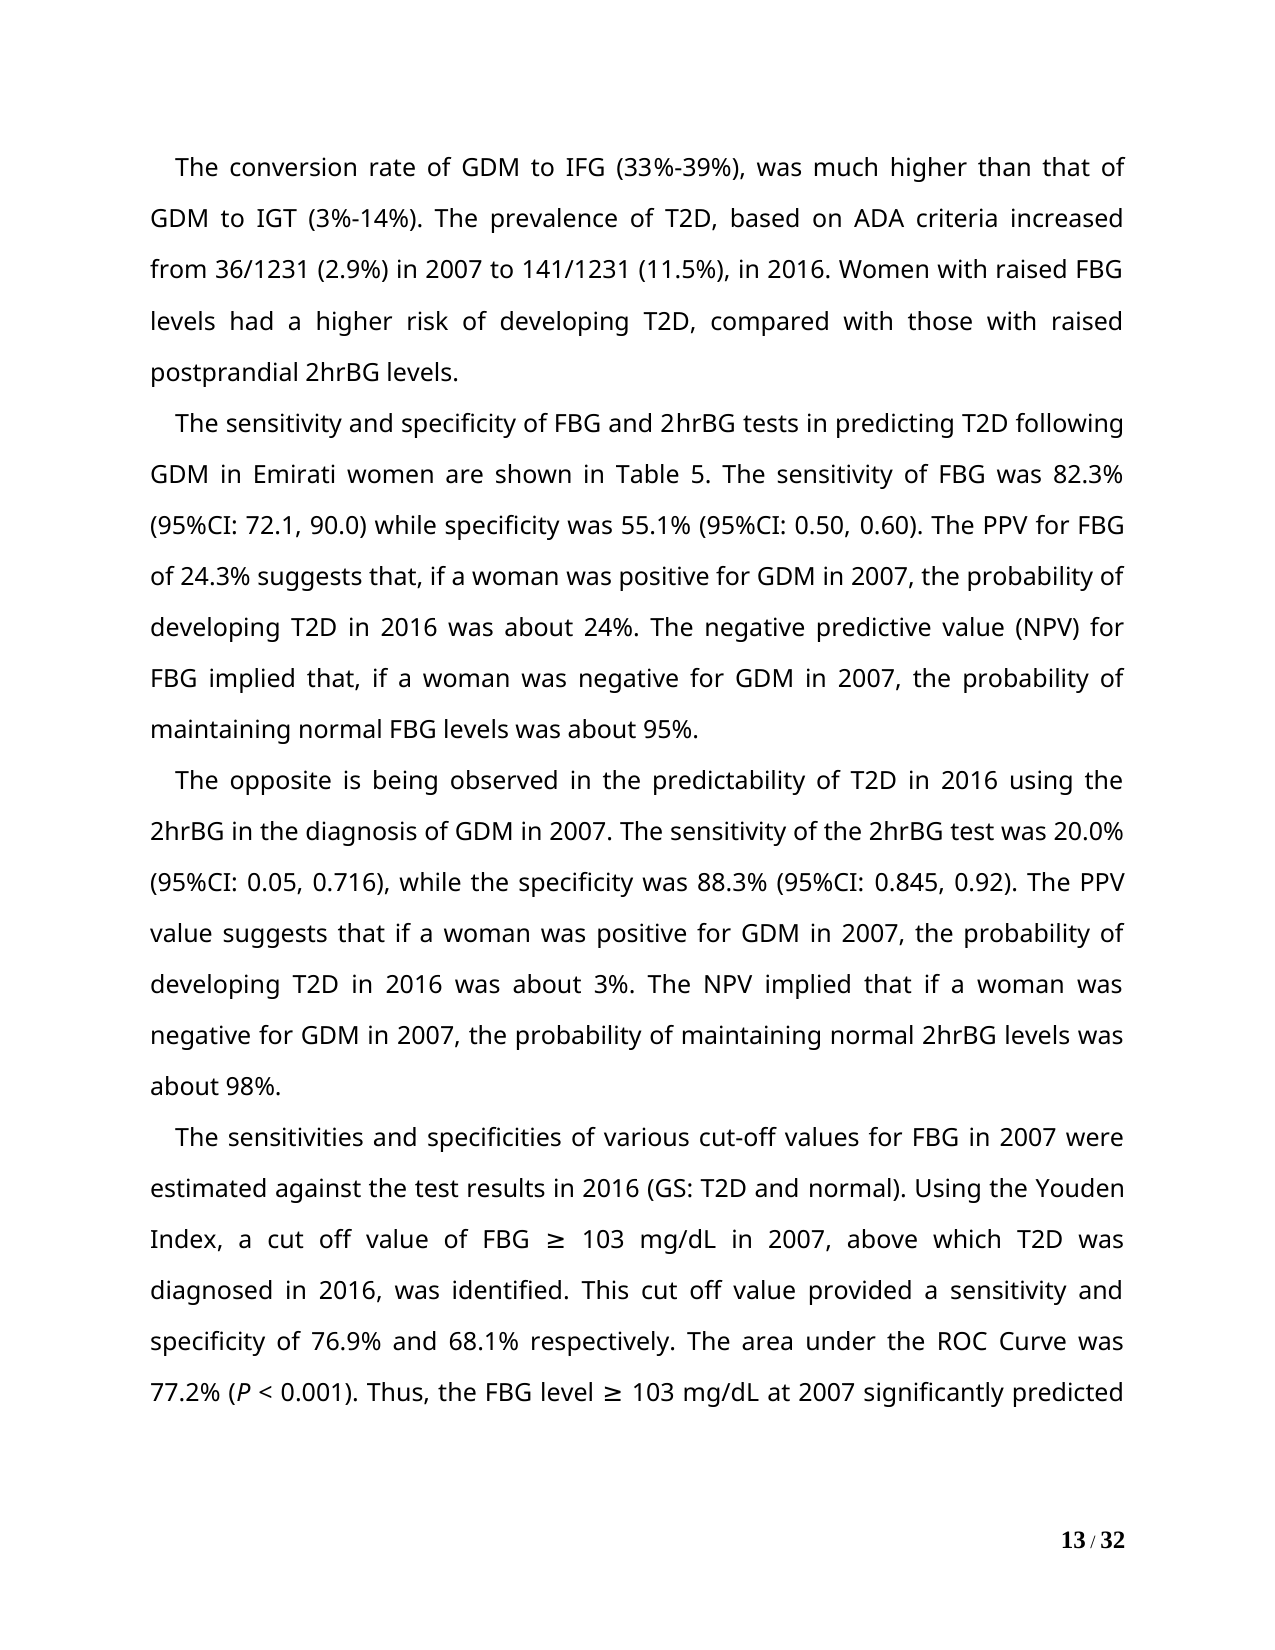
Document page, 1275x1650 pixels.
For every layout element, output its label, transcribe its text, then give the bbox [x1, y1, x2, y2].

text The sensitivity and specificity of FBG and 2hrBG tests in predicting T2D following GDM in Emirati women are shown in Table 5. The sensitivity of FBG was 82.3% (95%CI: 72.1, 90.0) while specificity was 55.1% (95%CI: 0.50, 0.60). The PPV for FBG of 24.3% suggests that, if a woman was positive for GDM in 2007, the probability of developing T2D in 2016 was about 24%. The negative predictive value (NPV) for FBG implied that, if a woman was negative for GDM in 2007, the probability of maintaining normal FBG levels was about 95%. [150, 405, 1125, 746]
text The opposite is being observed in the predictability of T2D in 2016 using the 2hrBG in the diagnosis of GDM in 2007. The sensitivity of the 2hrBG test was 20.0% (95%CI: 0.05, 0.716), while the specificity was 88.3% (95%CI: 0.845, 0.92). The PPV value suggests that if a woman was positive for GDM in 2007, the probability of developing T2D in 2016 was about 3%. The NPV implied that if a woman was negative for GDM in 2007, the probability of maintaining normal 2hrBG levels was about 98%. [150, 762, 1125, 1103]
text The conversion rate of GDM to IFG (33%-39%), was much higher than that of GDM to IGT (3%-14%). The prevalence of T2D, based on ADA criteria increased from 36/1231 (2.9%) in 2007 to 141/1231 (11.5%), in 2016. Women with raised FBG levels had a higher risk of developing T2D, compared with those with raised postprandial 2hrBG levels. [150, 150, 1125, 388]
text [150, 1120, 1125, 1409]
